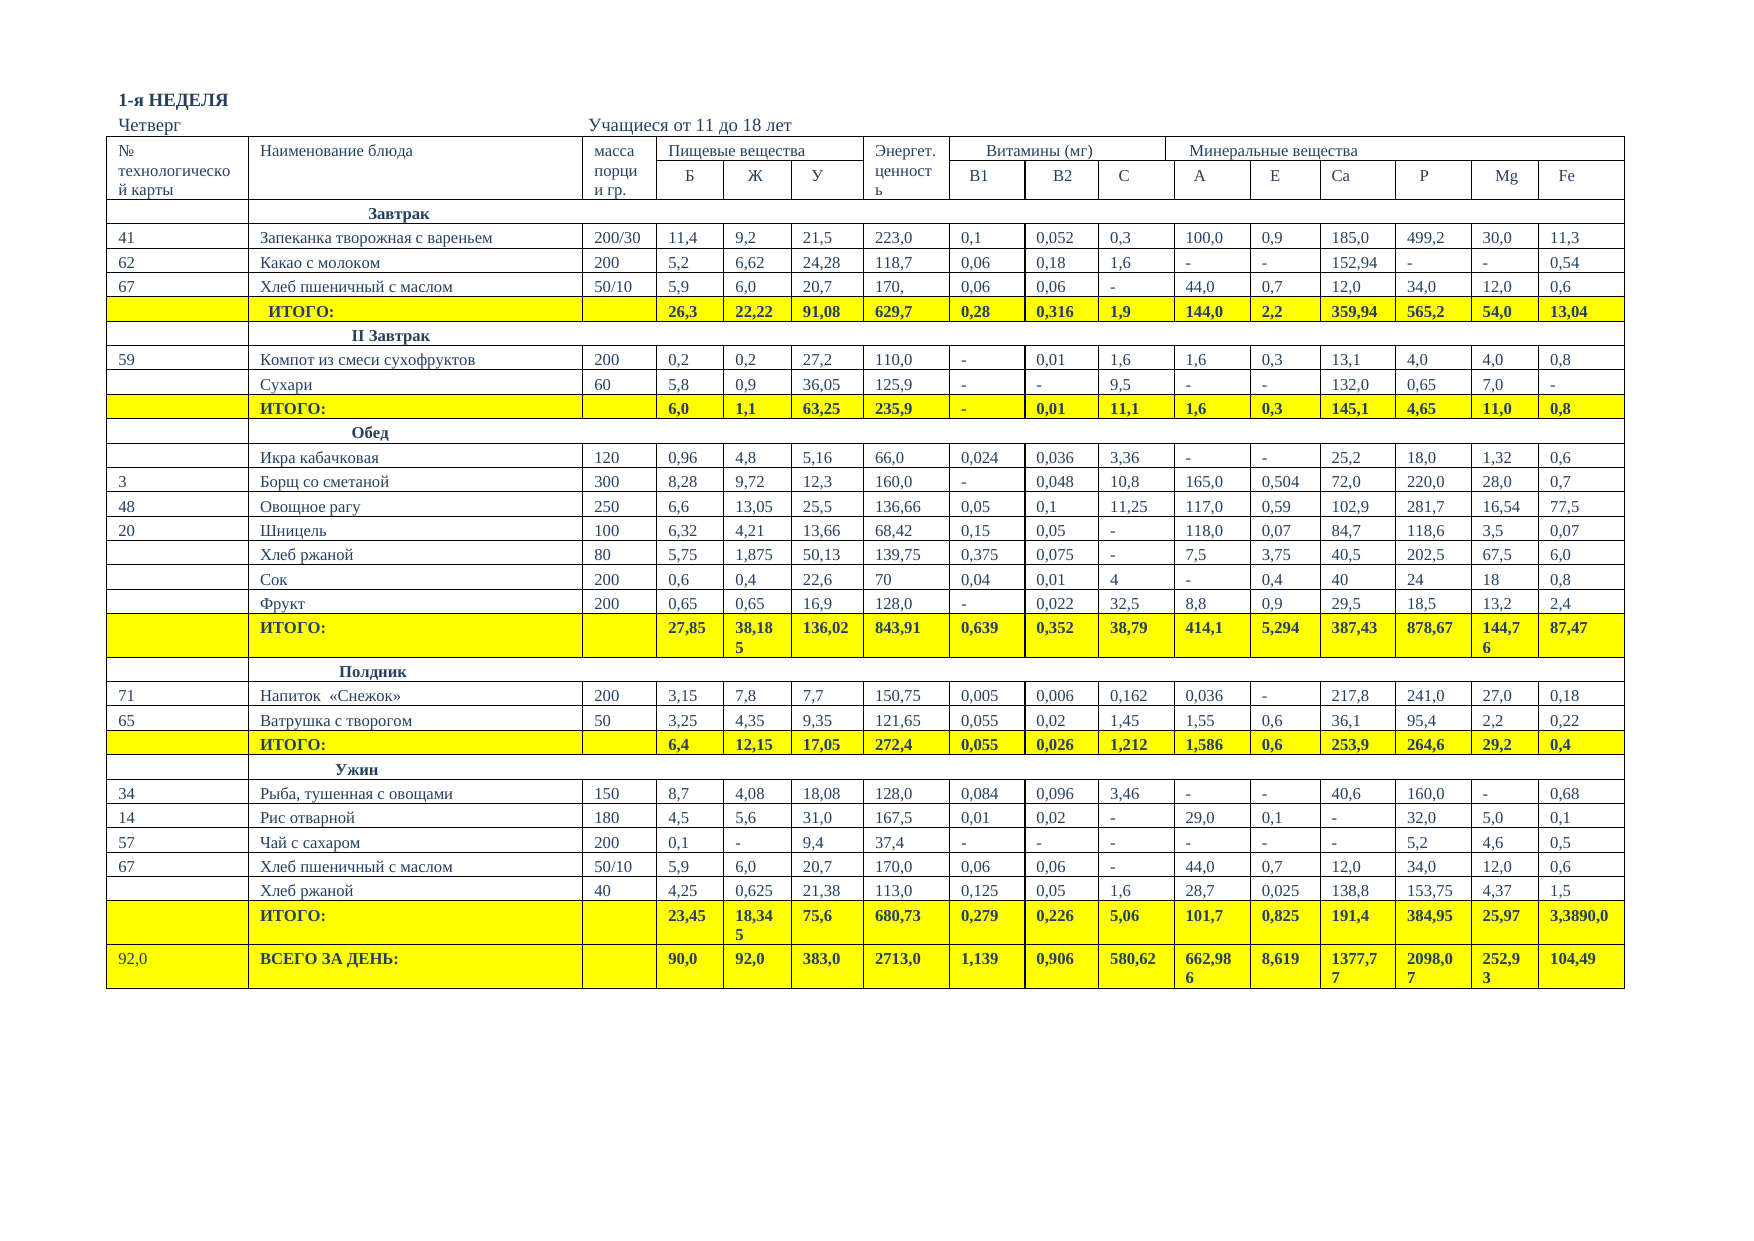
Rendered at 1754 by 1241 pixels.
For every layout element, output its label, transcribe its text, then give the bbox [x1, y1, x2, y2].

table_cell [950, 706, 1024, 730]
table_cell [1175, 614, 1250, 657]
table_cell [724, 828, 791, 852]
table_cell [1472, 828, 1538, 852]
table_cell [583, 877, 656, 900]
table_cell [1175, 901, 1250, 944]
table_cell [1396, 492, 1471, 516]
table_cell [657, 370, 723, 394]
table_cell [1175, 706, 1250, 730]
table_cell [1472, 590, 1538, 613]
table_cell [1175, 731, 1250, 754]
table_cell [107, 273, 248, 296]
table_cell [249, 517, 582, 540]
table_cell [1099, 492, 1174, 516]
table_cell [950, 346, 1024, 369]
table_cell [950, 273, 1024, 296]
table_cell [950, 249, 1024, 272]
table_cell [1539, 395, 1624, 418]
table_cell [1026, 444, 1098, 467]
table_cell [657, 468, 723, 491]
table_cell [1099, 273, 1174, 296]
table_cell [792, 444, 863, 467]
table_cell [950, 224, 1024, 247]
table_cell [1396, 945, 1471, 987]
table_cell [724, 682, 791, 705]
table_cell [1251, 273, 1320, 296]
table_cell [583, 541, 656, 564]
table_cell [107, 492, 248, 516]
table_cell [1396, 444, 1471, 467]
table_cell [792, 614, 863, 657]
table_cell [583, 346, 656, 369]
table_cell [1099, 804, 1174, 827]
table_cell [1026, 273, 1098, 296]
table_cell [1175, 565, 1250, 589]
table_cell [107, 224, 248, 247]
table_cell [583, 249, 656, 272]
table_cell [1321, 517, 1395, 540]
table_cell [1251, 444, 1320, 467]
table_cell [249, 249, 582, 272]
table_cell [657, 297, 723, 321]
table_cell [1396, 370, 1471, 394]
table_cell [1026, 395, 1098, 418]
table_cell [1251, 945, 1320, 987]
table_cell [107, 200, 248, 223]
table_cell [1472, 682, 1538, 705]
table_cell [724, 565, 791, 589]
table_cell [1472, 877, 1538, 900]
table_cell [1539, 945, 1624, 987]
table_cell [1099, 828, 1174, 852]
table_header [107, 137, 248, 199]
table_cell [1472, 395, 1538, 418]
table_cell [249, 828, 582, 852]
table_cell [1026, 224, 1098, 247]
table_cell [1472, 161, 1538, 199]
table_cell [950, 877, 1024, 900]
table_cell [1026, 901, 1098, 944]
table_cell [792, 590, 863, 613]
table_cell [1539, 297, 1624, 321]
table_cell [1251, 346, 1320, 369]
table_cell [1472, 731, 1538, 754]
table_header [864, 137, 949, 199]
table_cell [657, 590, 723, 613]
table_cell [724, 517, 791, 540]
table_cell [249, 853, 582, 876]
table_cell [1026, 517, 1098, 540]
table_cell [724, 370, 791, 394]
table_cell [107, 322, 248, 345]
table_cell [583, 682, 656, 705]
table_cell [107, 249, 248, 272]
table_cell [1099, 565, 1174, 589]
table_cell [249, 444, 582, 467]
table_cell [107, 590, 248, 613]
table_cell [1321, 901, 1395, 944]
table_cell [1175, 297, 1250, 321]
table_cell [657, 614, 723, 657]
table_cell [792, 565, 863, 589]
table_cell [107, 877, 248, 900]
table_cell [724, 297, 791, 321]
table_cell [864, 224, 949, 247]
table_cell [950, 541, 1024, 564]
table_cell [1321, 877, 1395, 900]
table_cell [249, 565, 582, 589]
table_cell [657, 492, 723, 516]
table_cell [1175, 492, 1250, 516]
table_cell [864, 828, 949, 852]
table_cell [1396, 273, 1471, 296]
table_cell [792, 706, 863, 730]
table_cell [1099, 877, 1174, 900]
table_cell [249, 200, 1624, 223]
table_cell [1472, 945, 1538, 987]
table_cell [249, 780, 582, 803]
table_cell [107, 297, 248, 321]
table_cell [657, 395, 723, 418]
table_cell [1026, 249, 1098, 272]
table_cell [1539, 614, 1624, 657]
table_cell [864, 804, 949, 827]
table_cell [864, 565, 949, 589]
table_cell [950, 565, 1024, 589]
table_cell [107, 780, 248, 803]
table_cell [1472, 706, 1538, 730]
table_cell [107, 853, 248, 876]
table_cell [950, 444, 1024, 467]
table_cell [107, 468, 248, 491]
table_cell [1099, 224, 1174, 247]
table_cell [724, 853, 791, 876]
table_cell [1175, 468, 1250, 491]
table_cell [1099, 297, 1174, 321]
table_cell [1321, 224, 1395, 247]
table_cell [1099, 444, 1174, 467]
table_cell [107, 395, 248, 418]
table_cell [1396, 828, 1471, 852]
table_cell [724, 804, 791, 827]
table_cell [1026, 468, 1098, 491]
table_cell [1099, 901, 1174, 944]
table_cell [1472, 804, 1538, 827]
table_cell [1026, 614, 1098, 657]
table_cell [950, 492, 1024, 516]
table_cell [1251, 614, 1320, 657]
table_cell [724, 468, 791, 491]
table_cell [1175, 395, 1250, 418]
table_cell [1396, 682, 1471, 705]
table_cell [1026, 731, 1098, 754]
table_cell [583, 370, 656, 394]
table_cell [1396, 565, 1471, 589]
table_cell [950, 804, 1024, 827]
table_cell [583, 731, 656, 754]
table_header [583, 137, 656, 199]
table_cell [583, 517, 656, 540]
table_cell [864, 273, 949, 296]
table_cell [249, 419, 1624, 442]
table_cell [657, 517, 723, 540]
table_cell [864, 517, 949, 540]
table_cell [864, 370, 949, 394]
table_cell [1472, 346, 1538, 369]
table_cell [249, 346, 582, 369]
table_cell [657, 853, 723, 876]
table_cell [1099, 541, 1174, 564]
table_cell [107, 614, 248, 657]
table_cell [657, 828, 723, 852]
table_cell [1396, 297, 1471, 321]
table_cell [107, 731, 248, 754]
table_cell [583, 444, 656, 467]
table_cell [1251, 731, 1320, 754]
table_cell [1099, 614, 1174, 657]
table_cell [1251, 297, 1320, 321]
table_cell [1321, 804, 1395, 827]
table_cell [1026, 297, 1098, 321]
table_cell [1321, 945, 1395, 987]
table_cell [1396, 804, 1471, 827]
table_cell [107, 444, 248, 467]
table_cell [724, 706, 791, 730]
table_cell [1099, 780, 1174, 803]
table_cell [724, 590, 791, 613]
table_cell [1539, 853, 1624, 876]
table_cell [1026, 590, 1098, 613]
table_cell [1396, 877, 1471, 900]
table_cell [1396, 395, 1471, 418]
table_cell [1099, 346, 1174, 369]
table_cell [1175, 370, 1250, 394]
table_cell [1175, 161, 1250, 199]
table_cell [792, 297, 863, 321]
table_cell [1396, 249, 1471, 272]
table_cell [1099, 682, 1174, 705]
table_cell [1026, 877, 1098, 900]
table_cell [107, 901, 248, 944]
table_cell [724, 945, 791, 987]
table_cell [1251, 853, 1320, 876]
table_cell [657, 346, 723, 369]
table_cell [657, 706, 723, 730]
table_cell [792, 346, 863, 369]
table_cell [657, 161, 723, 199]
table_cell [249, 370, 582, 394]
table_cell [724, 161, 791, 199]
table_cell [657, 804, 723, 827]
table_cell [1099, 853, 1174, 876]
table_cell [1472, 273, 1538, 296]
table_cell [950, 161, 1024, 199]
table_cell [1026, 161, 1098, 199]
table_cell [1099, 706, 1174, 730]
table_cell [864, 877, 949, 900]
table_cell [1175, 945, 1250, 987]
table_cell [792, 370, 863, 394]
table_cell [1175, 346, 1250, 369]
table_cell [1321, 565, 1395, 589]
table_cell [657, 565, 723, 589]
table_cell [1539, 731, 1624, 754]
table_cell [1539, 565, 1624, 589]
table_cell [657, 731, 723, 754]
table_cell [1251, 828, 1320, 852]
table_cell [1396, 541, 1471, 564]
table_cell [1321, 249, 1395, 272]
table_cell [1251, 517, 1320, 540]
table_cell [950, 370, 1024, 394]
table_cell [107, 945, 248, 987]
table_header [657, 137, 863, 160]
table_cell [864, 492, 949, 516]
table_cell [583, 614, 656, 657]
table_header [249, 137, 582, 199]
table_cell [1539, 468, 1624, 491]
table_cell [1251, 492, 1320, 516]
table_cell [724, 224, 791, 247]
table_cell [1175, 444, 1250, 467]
subtitle Четверг Учащиеся от 11 до 18 лет [118, 114, 1636, 136]
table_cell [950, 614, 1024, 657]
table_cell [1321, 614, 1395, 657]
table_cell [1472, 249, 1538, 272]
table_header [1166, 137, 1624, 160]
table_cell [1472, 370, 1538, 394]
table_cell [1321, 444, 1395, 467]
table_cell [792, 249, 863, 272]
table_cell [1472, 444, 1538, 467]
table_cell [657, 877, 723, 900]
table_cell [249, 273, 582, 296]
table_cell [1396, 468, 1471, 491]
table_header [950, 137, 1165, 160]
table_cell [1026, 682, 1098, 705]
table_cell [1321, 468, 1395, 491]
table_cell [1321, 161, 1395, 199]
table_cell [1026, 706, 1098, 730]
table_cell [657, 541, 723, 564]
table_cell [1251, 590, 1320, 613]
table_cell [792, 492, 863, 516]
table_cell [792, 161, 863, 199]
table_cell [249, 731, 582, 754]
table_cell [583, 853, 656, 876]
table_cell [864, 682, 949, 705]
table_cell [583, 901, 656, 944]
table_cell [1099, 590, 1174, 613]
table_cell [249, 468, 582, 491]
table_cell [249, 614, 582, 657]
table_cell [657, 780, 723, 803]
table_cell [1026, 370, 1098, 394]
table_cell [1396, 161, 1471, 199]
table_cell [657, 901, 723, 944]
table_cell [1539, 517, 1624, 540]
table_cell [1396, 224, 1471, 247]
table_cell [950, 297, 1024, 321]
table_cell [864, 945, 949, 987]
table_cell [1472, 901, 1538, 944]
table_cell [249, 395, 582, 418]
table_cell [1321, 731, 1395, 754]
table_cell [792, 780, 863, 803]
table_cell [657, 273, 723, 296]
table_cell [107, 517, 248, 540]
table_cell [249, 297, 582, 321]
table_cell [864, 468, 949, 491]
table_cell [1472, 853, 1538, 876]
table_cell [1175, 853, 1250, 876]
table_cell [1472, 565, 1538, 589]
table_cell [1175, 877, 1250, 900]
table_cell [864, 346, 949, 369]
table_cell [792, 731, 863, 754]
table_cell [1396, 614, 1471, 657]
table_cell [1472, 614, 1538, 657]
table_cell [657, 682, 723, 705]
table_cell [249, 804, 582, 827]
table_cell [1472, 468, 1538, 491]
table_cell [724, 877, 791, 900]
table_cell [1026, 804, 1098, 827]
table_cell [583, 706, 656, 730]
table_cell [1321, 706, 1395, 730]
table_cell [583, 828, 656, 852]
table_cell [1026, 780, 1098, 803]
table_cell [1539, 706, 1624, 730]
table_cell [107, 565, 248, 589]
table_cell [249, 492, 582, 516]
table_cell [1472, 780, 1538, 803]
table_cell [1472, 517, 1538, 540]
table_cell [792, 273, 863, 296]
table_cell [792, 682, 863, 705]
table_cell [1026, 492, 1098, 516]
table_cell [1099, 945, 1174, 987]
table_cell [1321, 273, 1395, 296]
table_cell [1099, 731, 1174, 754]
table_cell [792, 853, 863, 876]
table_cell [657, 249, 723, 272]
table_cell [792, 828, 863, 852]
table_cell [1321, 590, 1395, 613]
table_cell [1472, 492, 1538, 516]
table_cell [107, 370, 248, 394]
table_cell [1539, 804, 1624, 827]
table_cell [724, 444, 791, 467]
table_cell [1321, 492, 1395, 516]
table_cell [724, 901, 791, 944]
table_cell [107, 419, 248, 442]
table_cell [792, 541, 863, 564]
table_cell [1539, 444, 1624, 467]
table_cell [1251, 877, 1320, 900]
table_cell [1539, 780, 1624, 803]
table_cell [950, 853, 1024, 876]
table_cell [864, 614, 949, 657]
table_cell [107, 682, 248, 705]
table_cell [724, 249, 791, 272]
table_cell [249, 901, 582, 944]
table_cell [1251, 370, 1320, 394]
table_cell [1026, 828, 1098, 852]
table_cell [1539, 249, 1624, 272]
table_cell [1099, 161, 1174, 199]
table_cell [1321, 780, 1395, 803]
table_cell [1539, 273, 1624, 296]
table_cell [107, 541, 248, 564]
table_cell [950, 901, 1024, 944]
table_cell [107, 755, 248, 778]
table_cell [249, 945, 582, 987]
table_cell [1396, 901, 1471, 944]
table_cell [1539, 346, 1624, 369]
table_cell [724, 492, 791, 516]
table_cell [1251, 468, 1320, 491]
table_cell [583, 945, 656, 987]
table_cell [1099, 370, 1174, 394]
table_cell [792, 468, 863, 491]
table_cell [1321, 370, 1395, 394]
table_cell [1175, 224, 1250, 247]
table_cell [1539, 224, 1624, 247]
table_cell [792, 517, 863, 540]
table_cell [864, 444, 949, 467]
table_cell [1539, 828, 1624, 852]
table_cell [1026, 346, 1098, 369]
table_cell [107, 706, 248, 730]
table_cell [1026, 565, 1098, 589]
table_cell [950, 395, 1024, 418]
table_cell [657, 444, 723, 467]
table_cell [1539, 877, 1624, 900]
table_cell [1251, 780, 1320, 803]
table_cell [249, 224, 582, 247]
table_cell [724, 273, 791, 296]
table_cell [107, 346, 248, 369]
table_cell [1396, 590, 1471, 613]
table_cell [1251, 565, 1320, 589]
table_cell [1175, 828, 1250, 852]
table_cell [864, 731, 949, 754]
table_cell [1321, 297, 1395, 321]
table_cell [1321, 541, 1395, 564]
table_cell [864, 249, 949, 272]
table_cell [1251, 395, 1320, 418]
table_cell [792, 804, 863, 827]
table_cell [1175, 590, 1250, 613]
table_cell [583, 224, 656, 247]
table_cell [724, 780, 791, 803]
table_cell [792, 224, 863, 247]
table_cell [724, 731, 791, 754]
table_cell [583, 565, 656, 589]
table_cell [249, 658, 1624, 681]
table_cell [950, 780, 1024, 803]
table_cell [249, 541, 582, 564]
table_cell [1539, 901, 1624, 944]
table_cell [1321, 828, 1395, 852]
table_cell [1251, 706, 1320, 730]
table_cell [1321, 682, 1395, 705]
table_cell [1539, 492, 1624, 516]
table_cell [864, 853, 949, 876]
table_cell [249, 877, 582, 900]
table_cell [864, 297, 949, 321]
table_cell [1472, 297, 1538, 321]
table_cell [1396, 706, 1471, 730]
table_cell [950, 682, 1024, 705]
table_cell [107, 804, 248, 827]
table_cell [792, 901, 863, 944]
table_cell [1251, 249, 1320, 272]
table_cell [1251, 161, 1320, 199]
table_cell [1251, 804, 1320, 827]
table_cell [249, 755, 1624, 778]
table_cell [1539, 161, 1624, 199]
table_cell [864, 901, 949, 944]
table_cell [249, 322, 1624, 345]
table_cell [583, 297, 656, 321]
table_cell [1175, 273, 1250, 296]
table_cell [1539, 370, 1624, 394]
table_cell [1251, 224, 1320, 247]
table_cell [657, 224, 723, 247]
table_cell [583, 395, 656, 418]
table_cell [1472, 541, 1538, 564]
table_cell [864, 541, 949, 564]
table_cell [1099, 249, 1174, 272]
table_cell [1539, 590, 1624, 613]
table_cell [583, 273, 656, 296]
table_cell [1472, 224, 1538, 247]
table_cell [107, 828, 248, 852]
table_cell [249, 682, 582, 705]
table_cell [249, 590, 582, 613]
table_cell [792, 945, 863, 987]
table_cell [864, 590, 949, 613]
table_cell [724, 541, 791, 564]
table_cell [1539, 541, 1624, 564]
subtitle 1-я НЕДЕЛЯ [118, 89, 1636, 110]
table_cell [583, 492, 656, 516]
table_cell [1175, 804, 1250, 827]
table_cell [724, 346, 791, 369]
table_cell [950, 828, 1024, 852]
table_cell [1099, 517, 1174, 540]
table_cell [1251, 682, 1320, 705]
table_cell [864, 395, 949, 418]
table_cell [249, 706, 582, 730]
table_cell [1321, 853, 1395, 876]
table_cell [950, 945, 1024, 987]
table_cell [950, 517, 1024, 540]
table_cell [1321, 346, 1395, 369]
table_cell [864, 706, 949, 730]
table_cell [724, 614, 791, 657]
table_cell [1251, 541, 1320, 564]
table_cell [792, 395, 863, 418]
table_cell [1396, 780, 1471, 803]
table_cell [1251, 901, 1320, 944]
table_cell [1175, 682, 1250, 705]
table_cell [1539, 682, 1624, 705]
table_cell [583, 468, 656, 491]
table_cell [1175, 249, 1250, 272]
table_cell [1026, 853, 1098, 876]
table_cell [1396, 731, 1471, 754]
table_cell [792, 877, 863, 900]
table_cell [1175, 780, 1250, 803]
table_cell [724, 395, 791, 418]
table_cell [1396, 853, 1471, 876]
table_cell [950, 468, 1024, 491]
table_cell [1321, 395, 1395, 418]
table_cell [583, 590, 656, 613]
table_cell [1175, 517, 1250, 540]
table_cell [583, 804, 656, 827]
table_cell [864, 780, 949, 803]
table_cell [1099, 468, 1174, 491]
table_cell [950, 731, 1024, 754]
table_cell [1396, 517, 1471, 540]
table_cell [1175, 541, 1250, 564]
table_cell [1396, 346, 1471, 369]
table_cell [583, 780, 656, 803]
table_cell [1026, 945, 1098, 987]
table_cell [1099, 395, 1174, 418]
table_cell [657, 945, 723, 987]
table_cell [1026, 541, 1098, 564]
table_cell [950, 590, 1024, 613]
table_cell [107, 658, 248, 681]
